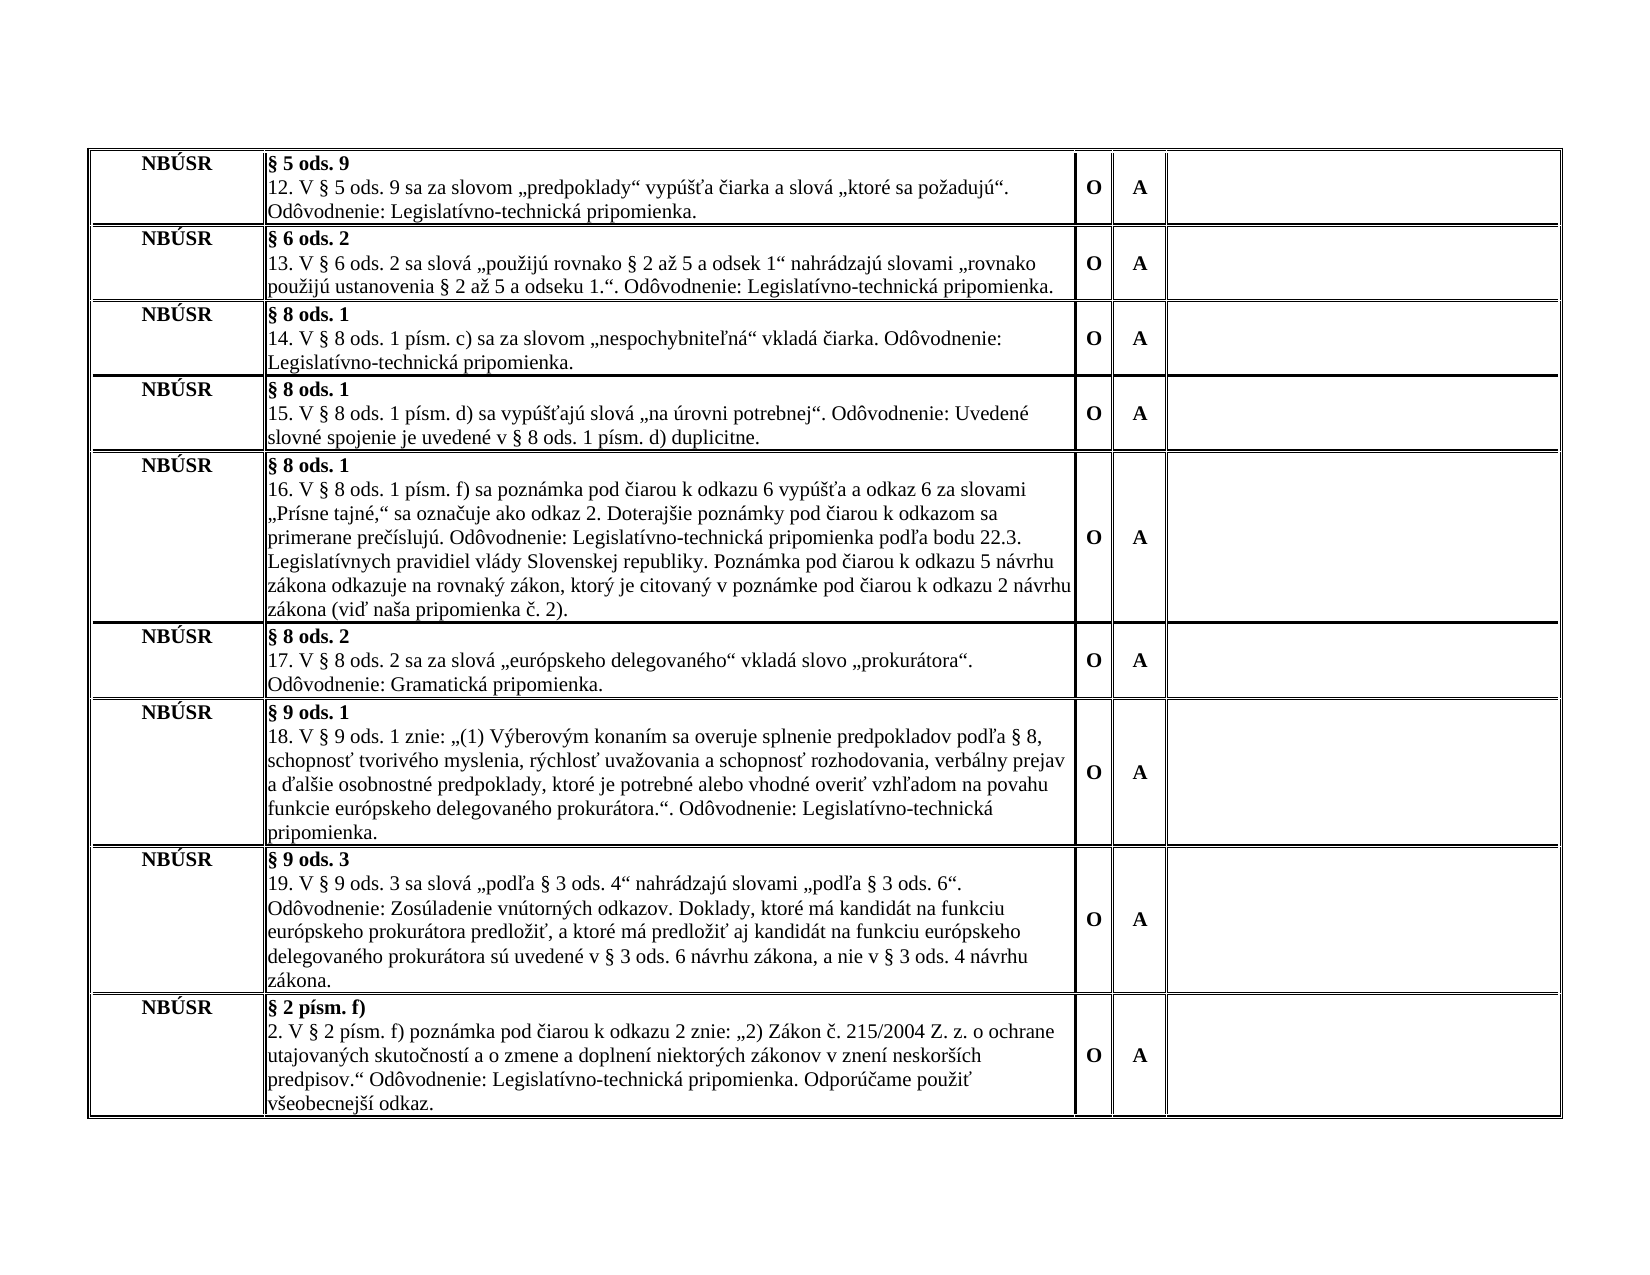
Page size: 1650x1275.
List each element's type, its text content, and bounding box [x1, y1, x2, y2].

table_cell A [1114, 453, 1165, 621]
table_cell NBÚSR [89, 992, 265, 1115]
table_cell A [1114, 624, 1165, 696]
table_cell O [1077, 453, 1111, 621]
table_cell A [1114, 377, 1165, 449]
table_cell § 8 ods. 1 16. V § 8 ods. 1 písm. f) sa poznámka pod čiarou k odkazu 6 vypúšťa a odkaz 6 za slovami „Prísne tajné,“ sa označuje ako odkaz 2. Doterajšie poznámky pod čiarou k odkazom sa primerane prečíslujú. Odôvodnenie: Legislatívno-technická pripomienka podľa bodu 22.3. Legislatívnych pravidiel vlády Slovenskej republiky. Poznámka pod čiarou k odkazu 5 návrhu zákona odkazuje na rovnaký zákon, ktorý je citovaný v poznámke pod čiarou k odkazu 2 návrhu zákona (viď naša pripomienka č. 2). [267, 453, 1074, 621]
table_cell [1168, 449, 1560, 621]
table_cell § 8 ods. 1 14. V § 8 ods. 1 písm. c) sa za slovom „nespochybniteľná“ vkladá čiarka. Odôvodnenie: Legislatívno-technická pripomienka. [267, 302, 1074, 374]
table_cell O [1077, 848, 1111, 992]
table_cell [1168, 696, 1560, 844]
table_cell NBÚSR [91, 223, 263, 298]
table_cell NBÚSR [91, 449, 263, 621]
table_cell O [1077, 227, 1111, 298]
table_cell [1167, 151, 1560, 223]
table_cell [1168, 223, 1560, 298]
table_cell § 2 písm. f) 2. V § 2 písm. f) poznámka pod čiarou k odkazu 2 znie: „2) Zákon č. 215/2004 Z. z. o ochrane utajovaných skutočností a o zmene a doplnení niektorých zákonov v znení neskorších predpisov.“ Odôvodnenie: Legislatívno-technická pripomienka. Odporúčame použiť všeobecnejší odkaz. [265, 995, 1075, 1115]
table_cell A [1114, 700, 1165, 844]
table_cell O [1075, 995, 1113, 1115]
table_cell A [1114, 848, 1165, 992]
table_cell [1168, 621, 1560, 696]
table_cell § 8 ods. 2 17. V § 8 ods. 2 sa za slová „európskeho delegovaného“ vkladá slovo „prokurátora“. Odôvodnenie: Gramatická pripomienka. [267, 624, 1074, 696]
table_cell NBÚSR [91, 299, 263, 374]
table_cell A [1114, 227, 1165, 298]
table_cell O [1077, 624, 1111, 696]
table_cell NBÚSR [91, 374, 263, 449]
table_cell [1168, 374, 1560, 449]
table_cell O [1075, 151, 1113, 223]
table_cell NBÚSR [91, 696, 263, 844]
table_cell O [1077, 377, 1111, 449]
table_cell NBÚSR [91, 621, 263, 696]
table_cell A [1114, 302, 1165, 374]
table_cell NBÚSR [89, 149, 265, 223]
table_cell A [1113, 995, 1167, 1115]
table_cell § 8 ods. 1 15. V § 8 ods. 1 písm. d) sa vypúšťajú slová „na úrovni potrebnej“. Odôvodnenie: Uvedené slovné spojenie je uvedené v § 8 ods. 1 písm. d) duplicitne. [267, 377, 1074, 449]
table_cell O [1077, 700, 1111, 844]
table_cell § 9 ods. 3 19. V § 9 ods. 3 sa slová „podľa § 3 ods. 4“ nahrádzajú slovami „podľa § 3 ods. 6“. Odôvodnenie: Zosúladenie vnútorných odkazov. Doklady, ktoré má kandidát na funkciu európskeho prokurátora predložiť, a ktoré má predložiť aj kandidát na funkciu európskeho delegovaného prokurátora sú uvedené v § 3 ods. 6 návrhu zákona, a nie v § 3 ods. 4 návrhu zákona. [267, 848, 1074, 992]
table_cell [1168, 299, 1560, 374]
table_cell § 9 ods. 1 18. V § 9 ods. 1 znie: „(1) Výberovým konaním sa overuje splnenie predpokladov podľa § 8, schopnosť tvorivého myslenia, rýchlosť uvažovania a schopnosť rozhodovania, verbálny prejav a ďalšie osobnostné predpoklady, ktoré je potrebné alebo vhodné overiť vzhľadom na povahu funkcie európskeho delegovaného prokurátora.“. Odôvodnenie: Legislatívno-technická pripomienka. [267, 700, 1074, 844]
table_cell [1168, 844, 1560, 992]
table_cell O [1077, 302, 1111, 374]
table_cell A [1113, 151, 1167, 223]
table_cell § 5 ods. 9 12. V § 5 ods. 9 sa za slovom „predpoklady“ vypúšťa čiarka a slová „ktoré sa požadujú“. Odôvodnenie: Legislatívno-technická pripomienka. [265, 149, 1075, 223]
table_cell NBÚSR [91, 844, 263, 992]
table_cell § 6 ods. 2 13. V § 6 ods. 2 sa slová „použijú rovnako § 2 až 5 a odsek 1“ nahrádzajú slovami „rovnako použijú ustanovenia § 2 až 5 a odseku 1.“. Odôvodnenie: Legislatívno-technická pripomienka. [267, 227, 1074, 298]
table_cell [1167, 992, 1561, 1115]
